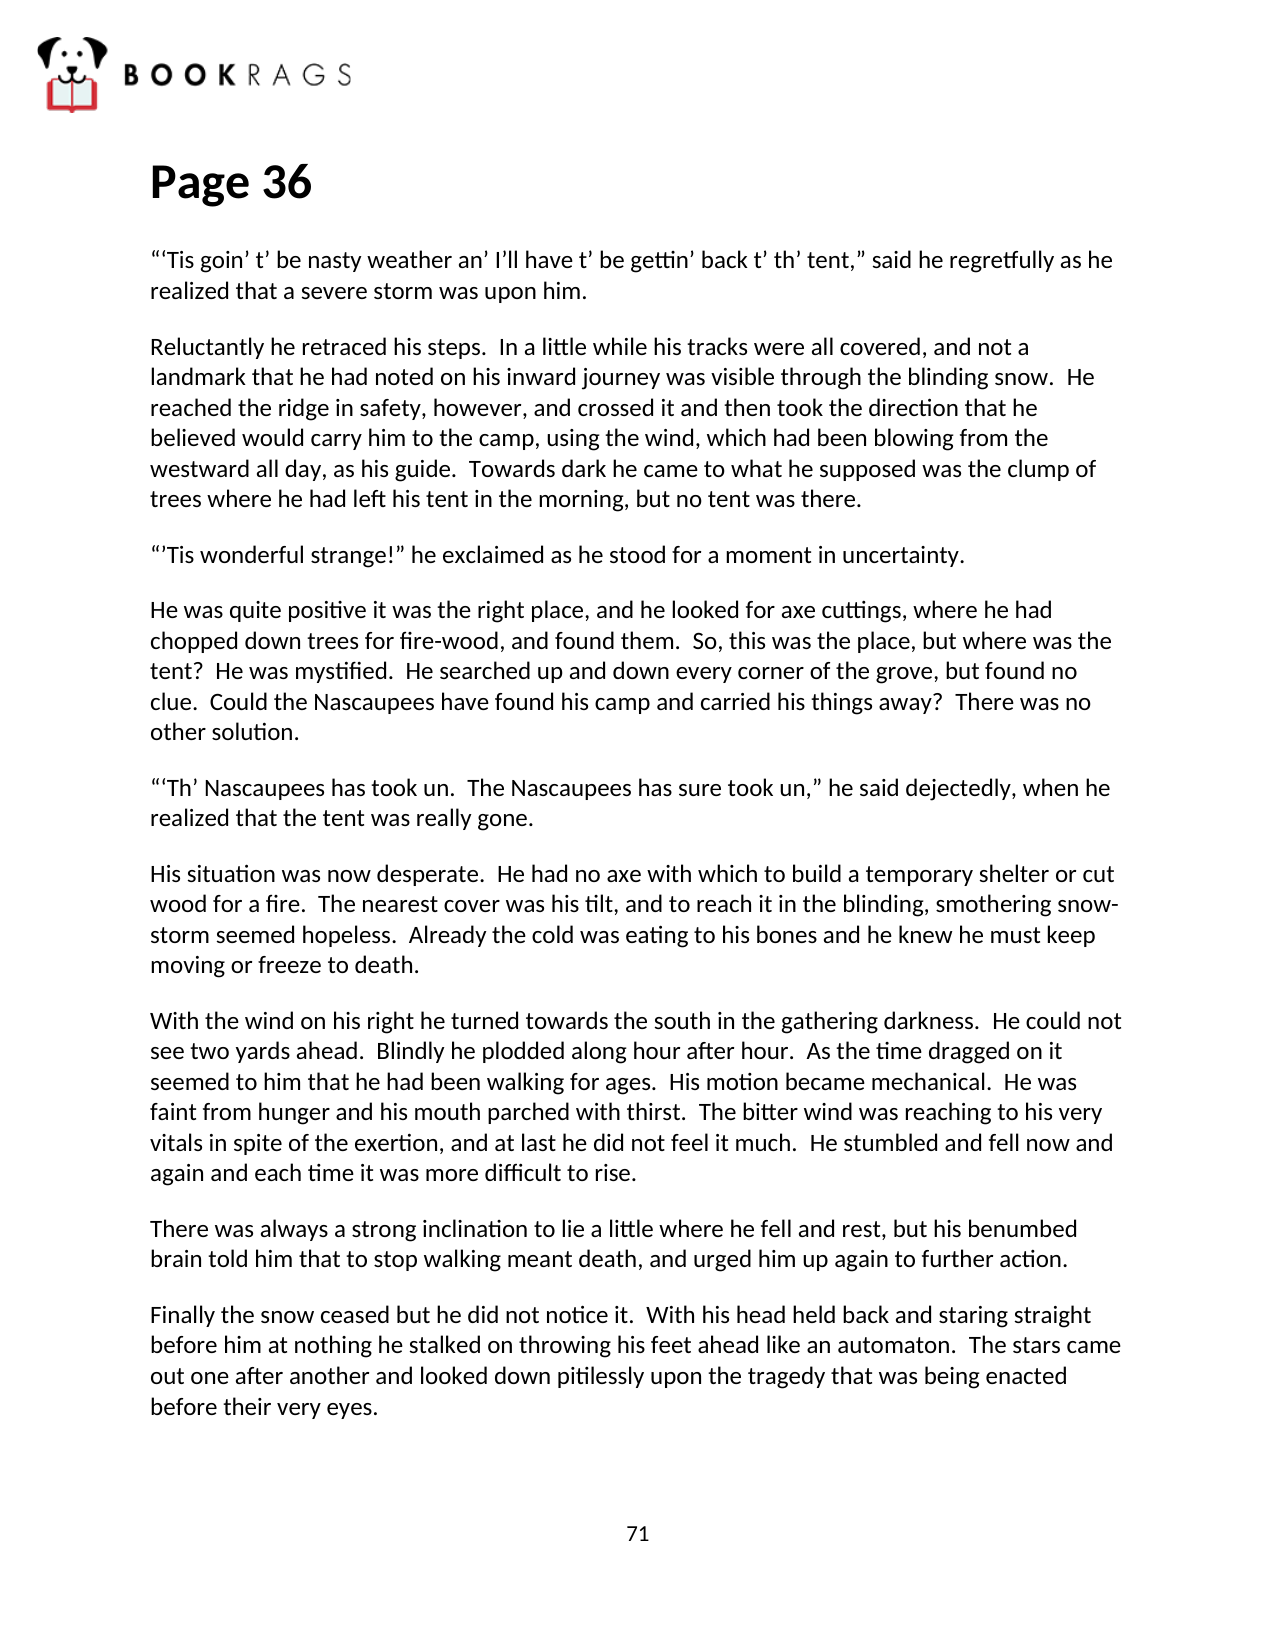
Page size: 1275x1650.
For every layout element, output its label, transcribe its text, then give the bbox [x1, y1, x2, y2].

text Page 36 [150, 150, 1125, 211]
text “’Tis wonderful strange!” he exclaimed as he stood for a moment in uncertainty. [150, 539, 1125, 569]
text “‘Tis goin’ t’ be nasty weather an’ I’ll have t’ be gettin’ back t’ th’ tent,” said he regretfully as he realized that a severe storm was upon him. [150, 244, 1125, 306]
text He was quite positive it was the right place, and he looked for axe cuttings, where he had chopped down trees for fire-wood, and found them. So, this was the place, but where was the tent? He was mystified. He searched up and down every corner of the grove, but found no clue. Could the Nascaupees have found his camp and carried his things away? There was no other solution. [150, 594, 1125, 747]
text Finally the snow ceased but he did not notice it. With his head held back and staring straight before him at nothing he stalked on throwing his feet ahead like an automaton. The stars came out one after another and looked down pitilessly upon the tragedy that was being enacted before their very eyes. [150, 1299, 1125, 1421]
text “‘Th’ Nascaupees has took un. The Nascaupees has sure took un,” he said dejectedly, when he realized that the tent was really gone. [150, 772, 1125, 833]
text Reluctantly he retraced his steps. In a little while his tracks were all covered, and not a landmark that he had noted on his inward journey was visible through the blinding snow. He reached the ridge in safety, however, and crossed it and then took the direction that he believed would carry him to the camp, using the wind, which had been blowing from the westward all day, as his guide. Towards dark he came to what he supposed was the clump of trees where he had left his tent in the morning, but no tent was there. [150, 331, 1125, 514]
picture [37, 37, 351, 113]
text There was always a strong inclination to lie a little where he fell and rest, but his benumbed brain told him that to stop walking meant death, and urged him up again to further action. [150, 1213, 1125, 1274]
text His situation was now desperate. He had no axe with which to build a temporary shelter or cut wood for a fire. The nearest cover was his tilt, and to reach it in the blinding, smothering snow-storm seemed hopeless. Already the cold was eating to his bones and he knew he must keep moving or freeze to death. [150, 858, 1125, 980]
text With the wind on his right he turned towards the south in the gathering darkness. He could not see two yards ahead. Blindly he plodded along hour after hour. As the time dragged on it seemed to him that he had been walking for ages. His motion became mechanical. He was faint from hunger and his mouth parched with thirst. The bitter wind was reaching to his very vitals in spite of the exertion, and at last he did not feel it much. He stumbled and fell now and again and each time it was more difficult to rise. [150, 1005, 1125, 1188]
